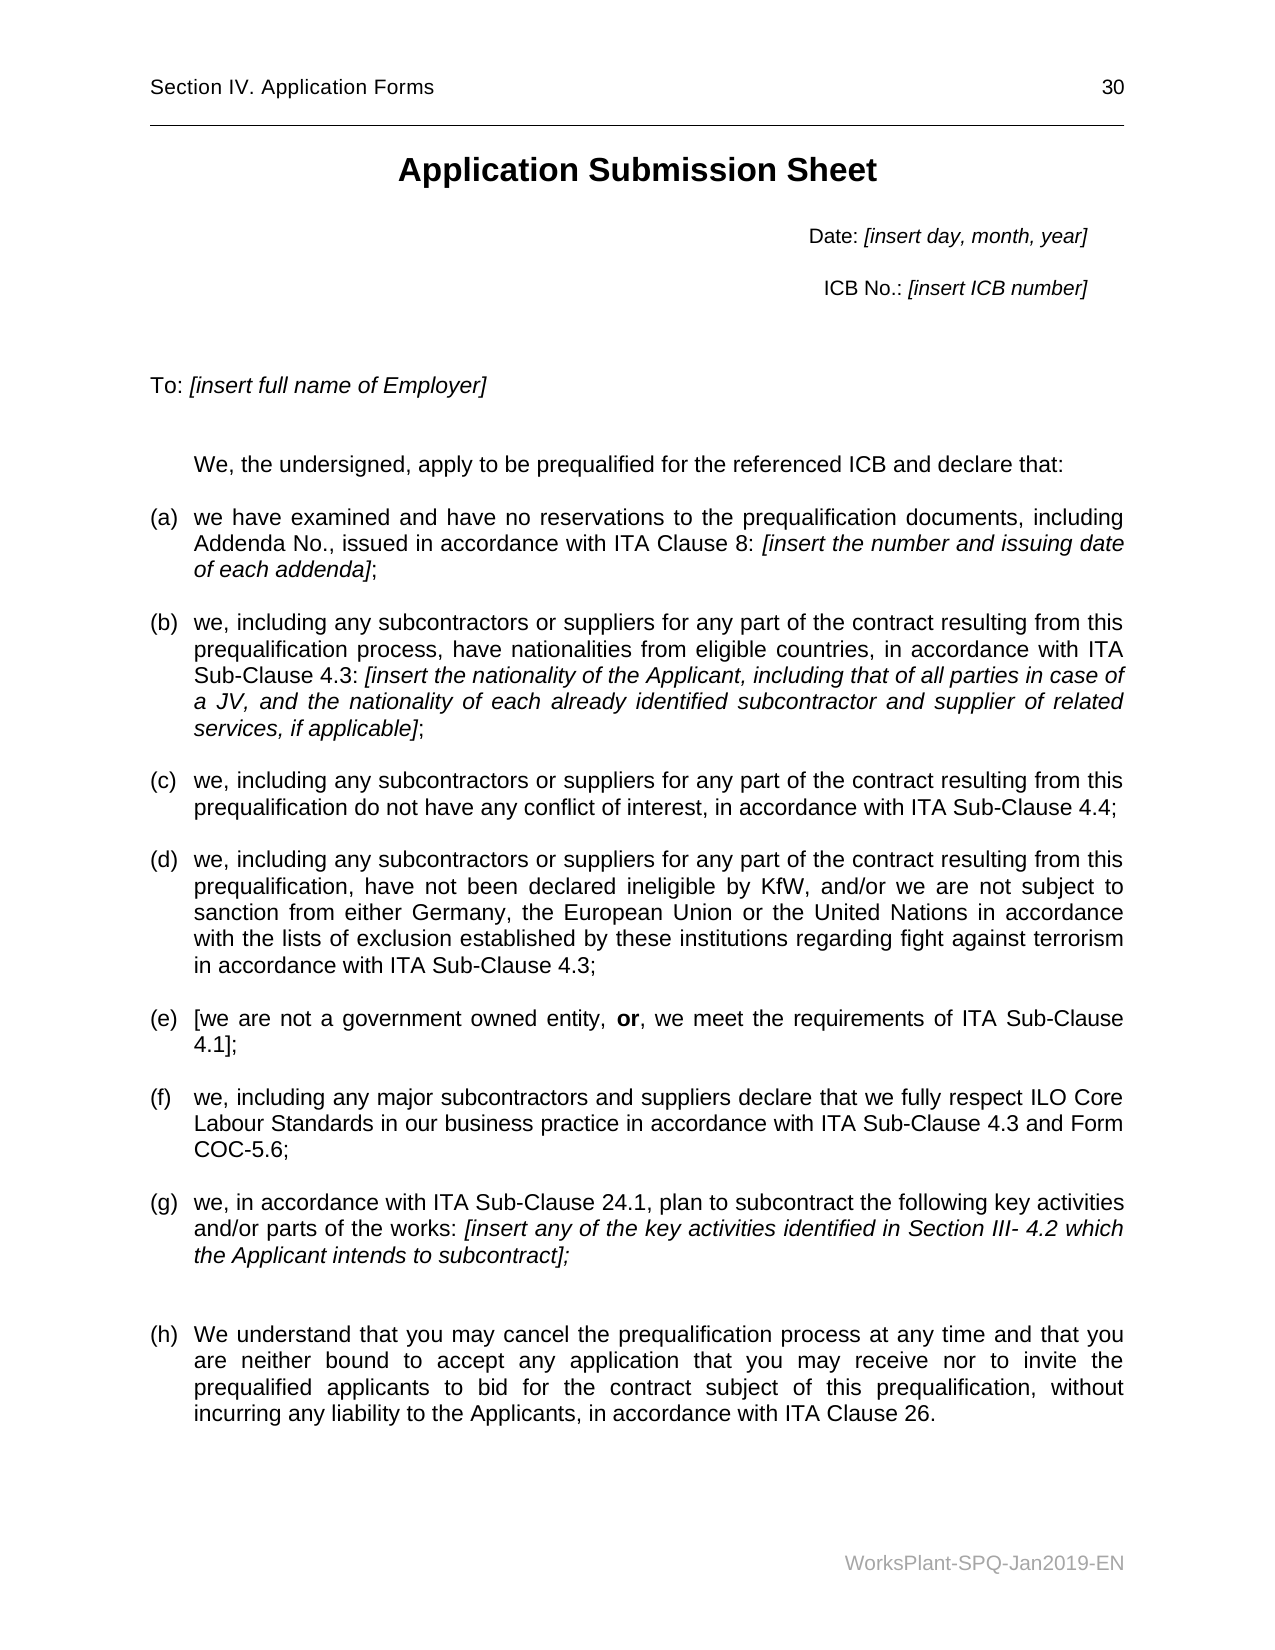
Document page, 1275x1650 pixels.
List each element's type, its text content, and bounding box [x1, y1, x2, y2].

list we, including any subcontractors or suppliers for any part of the contract resulting from this prequalification do not have any conflict of interest, in accordance with ITA Sub-Clause 4.4; [150, 767, 1125, 820]
text We, the undersigned, apply to be prequalified for the referenced ICB and declare that: [150, 451, 1125, 477]
text ICB No.: [insert ICB number] [150, 276, 1125, 300]
list we have examined and have no reservations to the prequalification documents, including Addenda No., issued in accordance with ITA Clause 8: [insert the number and issuing date of each addenda]; [150, 504, 1125, 583]
list we, including any subcontractors or suppliers for any part of the contract resulting from this prequalification process, have nationalities from eligible countries, in accordance with ITA Sub-Clause 4.3: [insert the nationality of the Applicant, including that of all parties in case of a JV, and the nationality of each already identified subcontractor and supplier of related services, if applicable]; [150, 609, 1125, 741]
text To: [insert full name of Employer] [150, 372, 1125, 398]
list we, including any major subcontractors and suppliers declare that we fully respect ILO Core Labour Standards in our business practice in accordance with ITA Sub-Clause 4.3 and Form COC-5.6; [150, 1083, 1125, 1163]
list we, including any subcontractors or suppliers for any part of the contract resulting from this prequalification, have not been declared ineligible by KfW, and/or we are not subject to sanction from either Germany, the European Union or the United Nations in accordance with the lists of exclusion established by these institutions regarding fight against terrorism in accordance with ITA Sub-Clause 4.3; [150, 846, 1125, 978]
list We understand that you may cancel the prequalification process at any time and that you are neither bound to accept any application that you may receive nor to invite the prequalified applicants to bid for the contract subject of this prequalification, without incurring any liability to the Applicants, in accordance with ITA Clause 26. [150, 1321, 1125, 1426]
text Date: [insert day, month, year] [150, 223, 1125, 247]
list we, in accordance with ITA Sub-Clause 24.1, plan to subcontract the following key activities and/or parts of the works: [insert any of the key activities identified in Section III- 4.2 which the Applicant intends to subcontract]; [150, 1189, 1125, 1268]
subtitle Application Submission Sheet [150, 150, 1125, 188]
list [we are not a government owned entity, or, we meet the requirements of ITA Sub-Clause 4.1]; [150, 1004, 1125, 1057]
